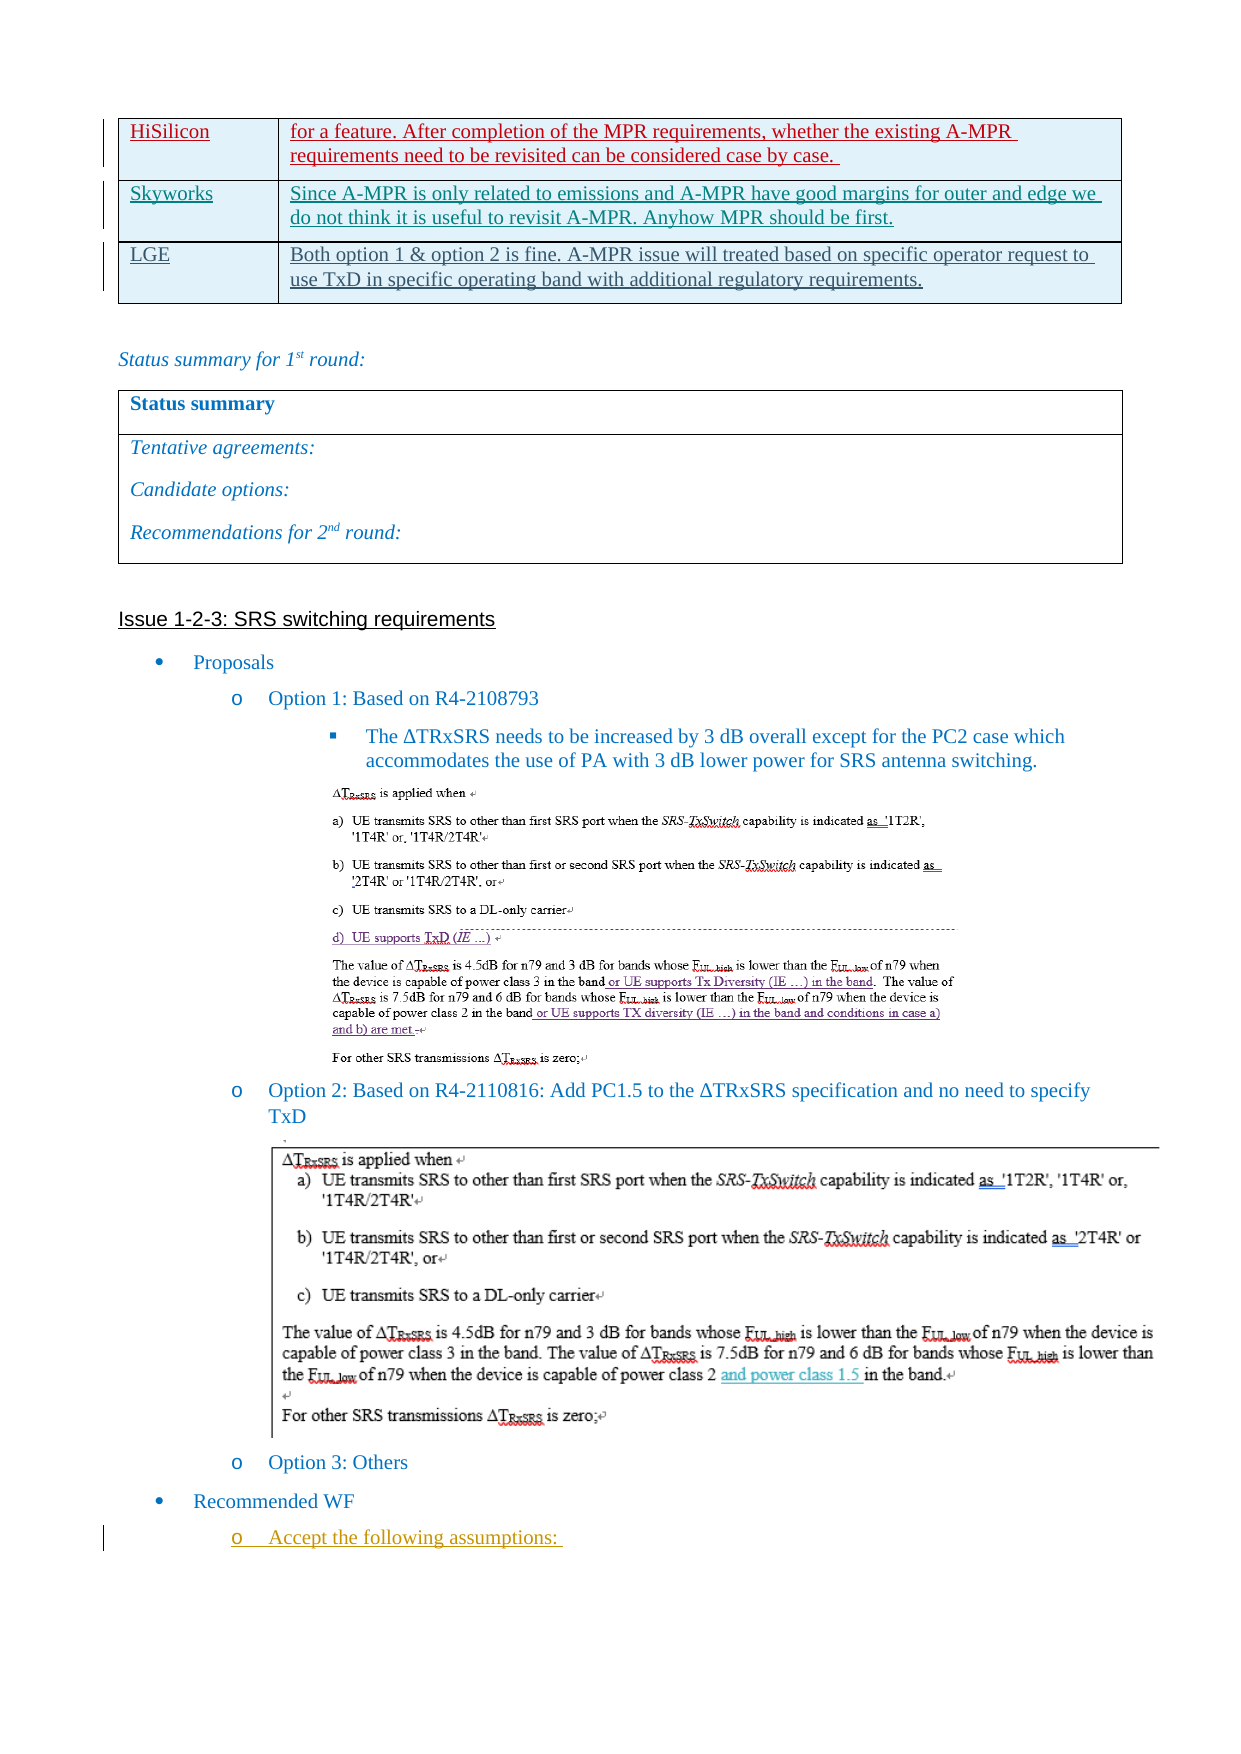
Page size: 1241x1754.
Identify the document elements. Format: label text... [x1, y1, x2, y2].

subtitle Issue 1-2-3: SRS switching requirements [118, 607, 1122, 631]
text Status summary for 1st round: [118, 347, 1122, 371]
list Option 3: Others [231, 1450, 1122, 1476]
list Recommended WF [156, 1488, 1122, 1513]
table_cell Tentative agreements: Candidate options: Recommendations for 2nd round: [119, 435, 1122, 563]
picture [325, 785, 958, 1066]
picture [268, 1140, 1160, 1438]
list The ∆TRxSRS needs to be increased by 3 dB overall except for the PC2 case which accommodates the use of PA with 3 dB lower power for SRS antenna switching. [328, 724, 1122, 772]
list Proposals [156, 649, 1122, 674]
list Option 2: Based on R4-2110816: Add PC1.5 to the ∆TRxSRS specification and no need to specify TxD [231, 1078, 1122, 1128]
table_header Status summary [119, 391, 1122, 433]
list Option 1: Based on R4-2108793 [231, 686, 1122, 712]
